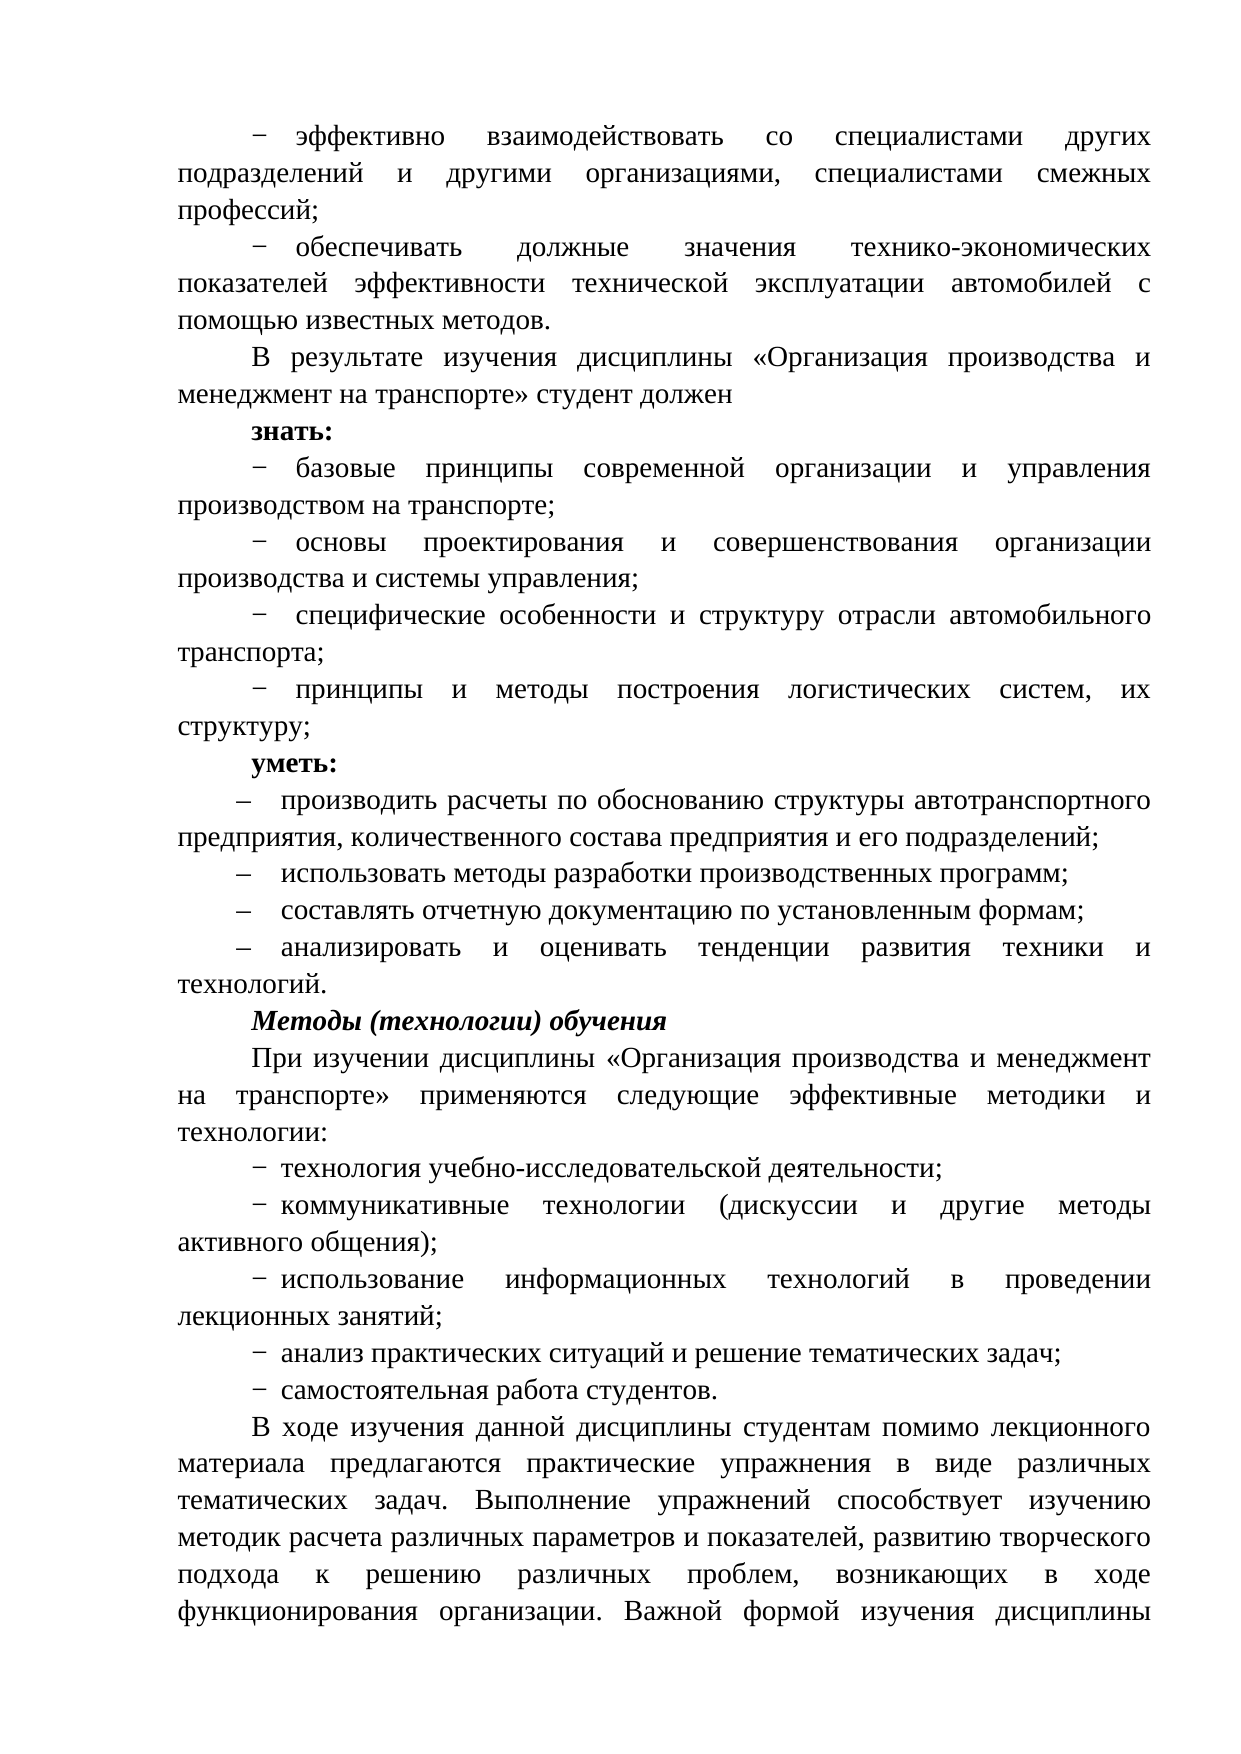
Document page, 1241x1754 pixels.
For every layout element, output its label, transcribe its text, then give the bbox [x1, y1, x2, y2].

text При изучении дисциплины «Организация производства и менеджмент на транспорте» применяются следующие эффективные методики и технологии: [177, 1040, 1152, 1147]
list эффективно взаимодействовать со специалистами других подразделений и другими организациями, специалистами смежных профессий; [177, 118, 1152, 225]
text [177, 1409, 1152, 1627]
list базовые принципы современной организации и управления производством на транспорте; [177, 450, 1152, 520]
text уметь: [177, 745, 1152, 778]
list технология учебно-исследовательской деятельности; [177, 1151, 1152, 1184]
text знать: [177, 413, 1152, 447]
text Методы (технологии) обучения [177, 1003, 1152, 1037]
list использовать методы разработки производственных программ; [177, 856, 1152, 889]
list специфические особенности и структуру отрасли автомобильного транспорта; [177, 597, 1152, 668]
list самостоятельная работа студентов. [177, 1372, 1152, 1405]
list составлять отчетную документацию по установленным формам; [177, 892, 1152, 926]
list анализировать и оценивать тенденции развития техники и технологий. [177, 929, 1152, 1000]
list коммуникативные технологии (дискуссии и другие методы активного общения); [177, 1187, 1152, 1258]
list использование информационных технологий в проведении лекционных занятий; [177, 1261, 1152, 1332]
list обеспечивать должные значения технико-экономических показателей эффективности технической эксплуатации автомобилей с помощью известных методов. [177, 229, 1152, 336]
list основы проектирования и совершенствования организации производства и системы управления; [177, 524, 1152, 594]
list анализ практических ситуаций и решение тематических задач; [177, 1335, 1152, 1368]
text В результате изучения дисциплины «Организация производства и менеджмент на транспорте» студент должен [177, 339, 1152, 410]
list принципы и методы построения логистических систем, их структуру; [177, 671, 1152, 742]
list производить расчеты по обоснованию структуры автотранспортного предприятия, количественного состава предприятия и его подразделений; [177, 782, 1152, 852]
